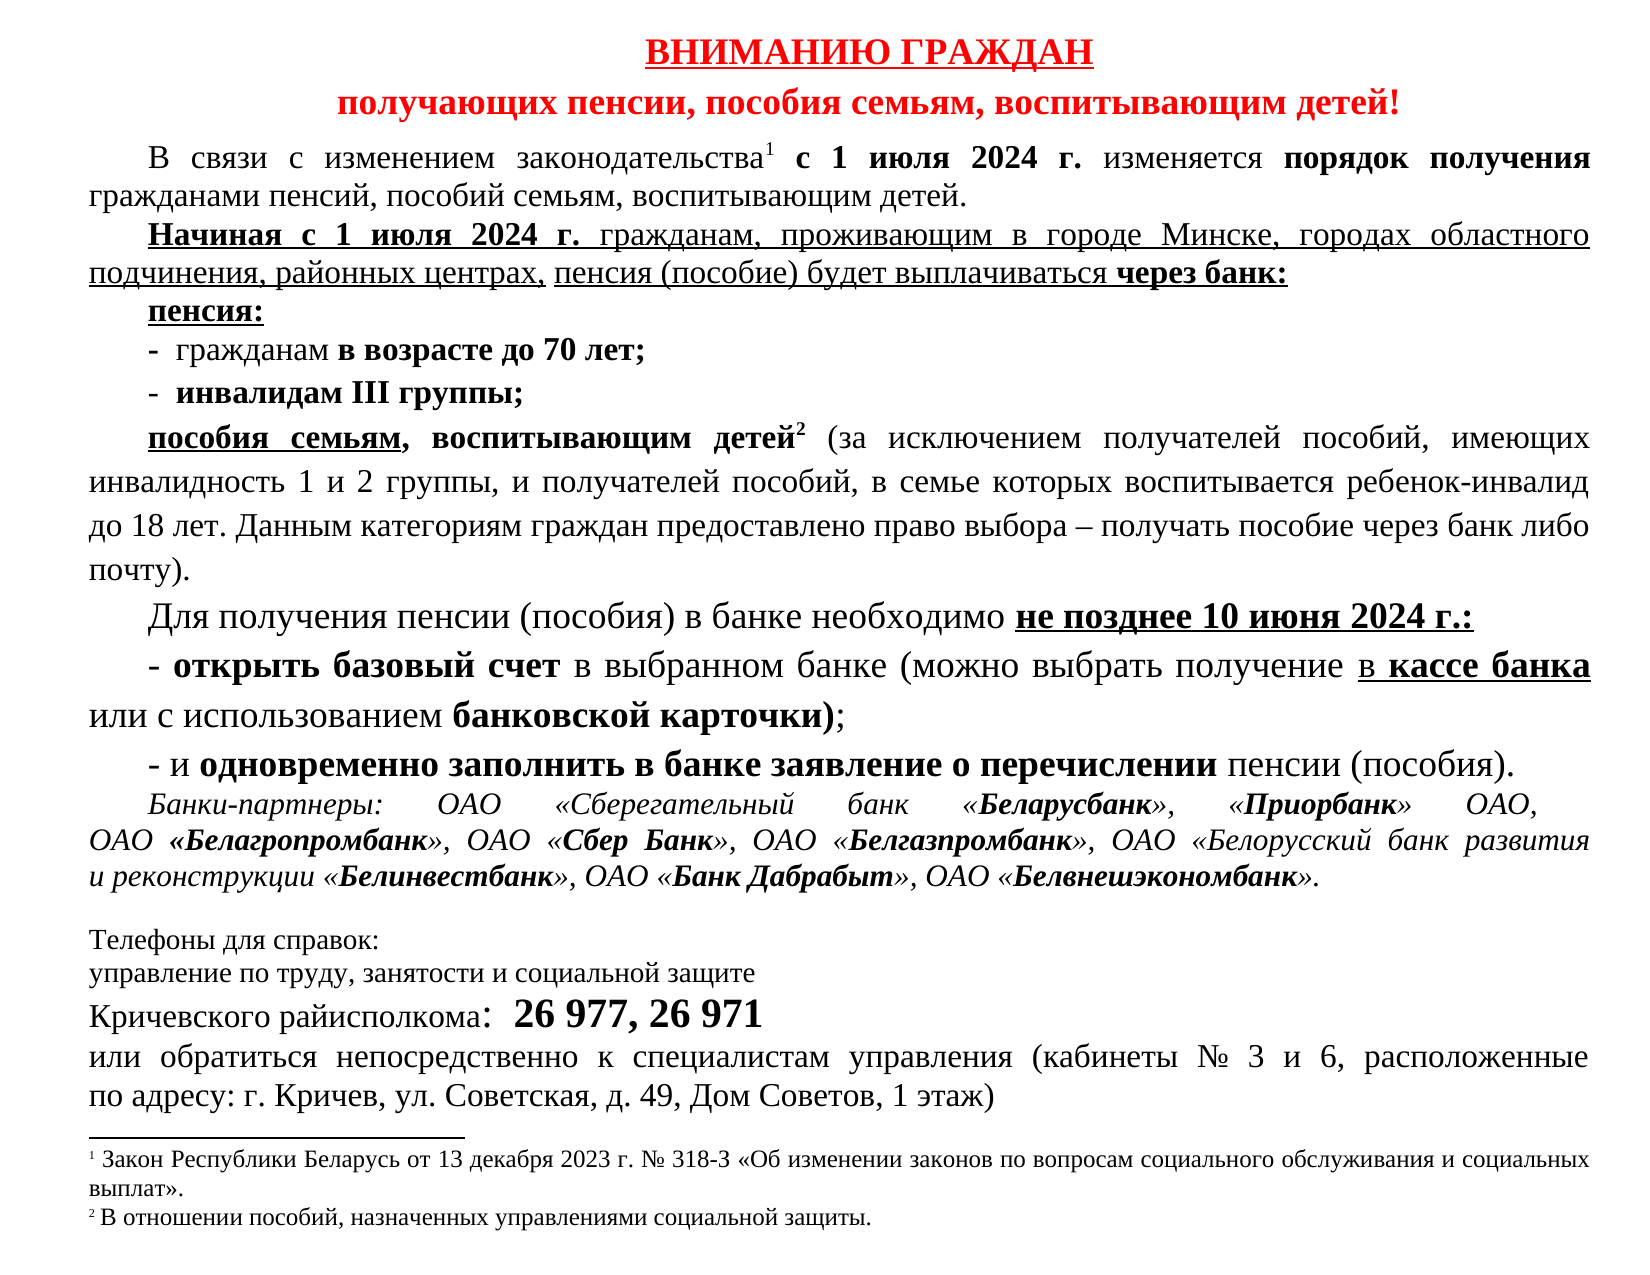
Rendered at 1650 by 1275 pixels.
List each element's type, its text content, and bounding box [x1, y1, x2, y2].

text Для получения пенсии (пособия) в банке необходимо не позднее 10 июня 2024 г.: [89, 593, 1591, 636]
text Телефоны для справок: [89, 924, 1591, 955]
text В связи с изменением законодательства с 1 июля 2024 г. изменяется порядок получения гражданами пенсий, пособий семьям, воспитывающим детей. [89, 137, 1591, 214]
text ВНИМАНИЮ ГРАЖДАН [89, 29, 1591, 73]
text - и одновременно заполнить в банке заявление о перечислении пенсии (пособия). [89, 742, 1591, 785]
text Банки-партнеры: ОАО «Сберегательный банк «Беларусбанк», «Приорбанк» ОАО, ОАО «Белагропромбанк», ОАО «Сбер Банк», ОАО «Белгазпромбанк», ОАО «Белорусский банк развития и реконструкции «Белинвестбанк», ОАО «Банк Дабрабыт», ОАО «Белвнешэкономбанк». [89, 785, 1591, 893]
text получающих пенсии, пособия семьям, воспитывающим детей! [89, 79, 1591, 122]
text - инвалидам III группы; [89, 373, 1591, 411]
text или обратиться непосредственно к специалистам управления (кабинеты № 3 и 6, расположенные по адресу: г. Кричев, ул. Советская, д. 49, Дом Советов, 1 этаж) [89, 1037, 1591, 1113]
text Начиная с 1 июля 2024 г. гражданам, проживающим в городе Минске, городах областного подчинения, районных центрах, пенсия (пособие) будет выплачиваться через банк: [89, 214, 1591, 290]
text - открыть базовый счет в выбранном банке (можно выбрать получение в кассе банка или с использованием банковской карточки); [89, 643, 1591, 735]
text пособия семьям, воспитывающим детей (за исключением получателей пособий, имеющих инвалидность 1 и 2 группы, и получателей пособий, в семье которых воспитывается ребенок-инвалид до 18 лет. Данным категориям граждан предоставлено право выбора – получать пособие через банк либо почту). [89, 417, 1591, 587]
text пенсия: [89, 290, 1591, 329]
text Кричевского райисполкома: 26 977, 26 971 [89, 989, 1591, 1037]
text управление по труду, занятости и социальной защите [89, 955, 1591, 989]
text - гражданам в возрасте до 70 лет; [89, 329, 1591, 367]
